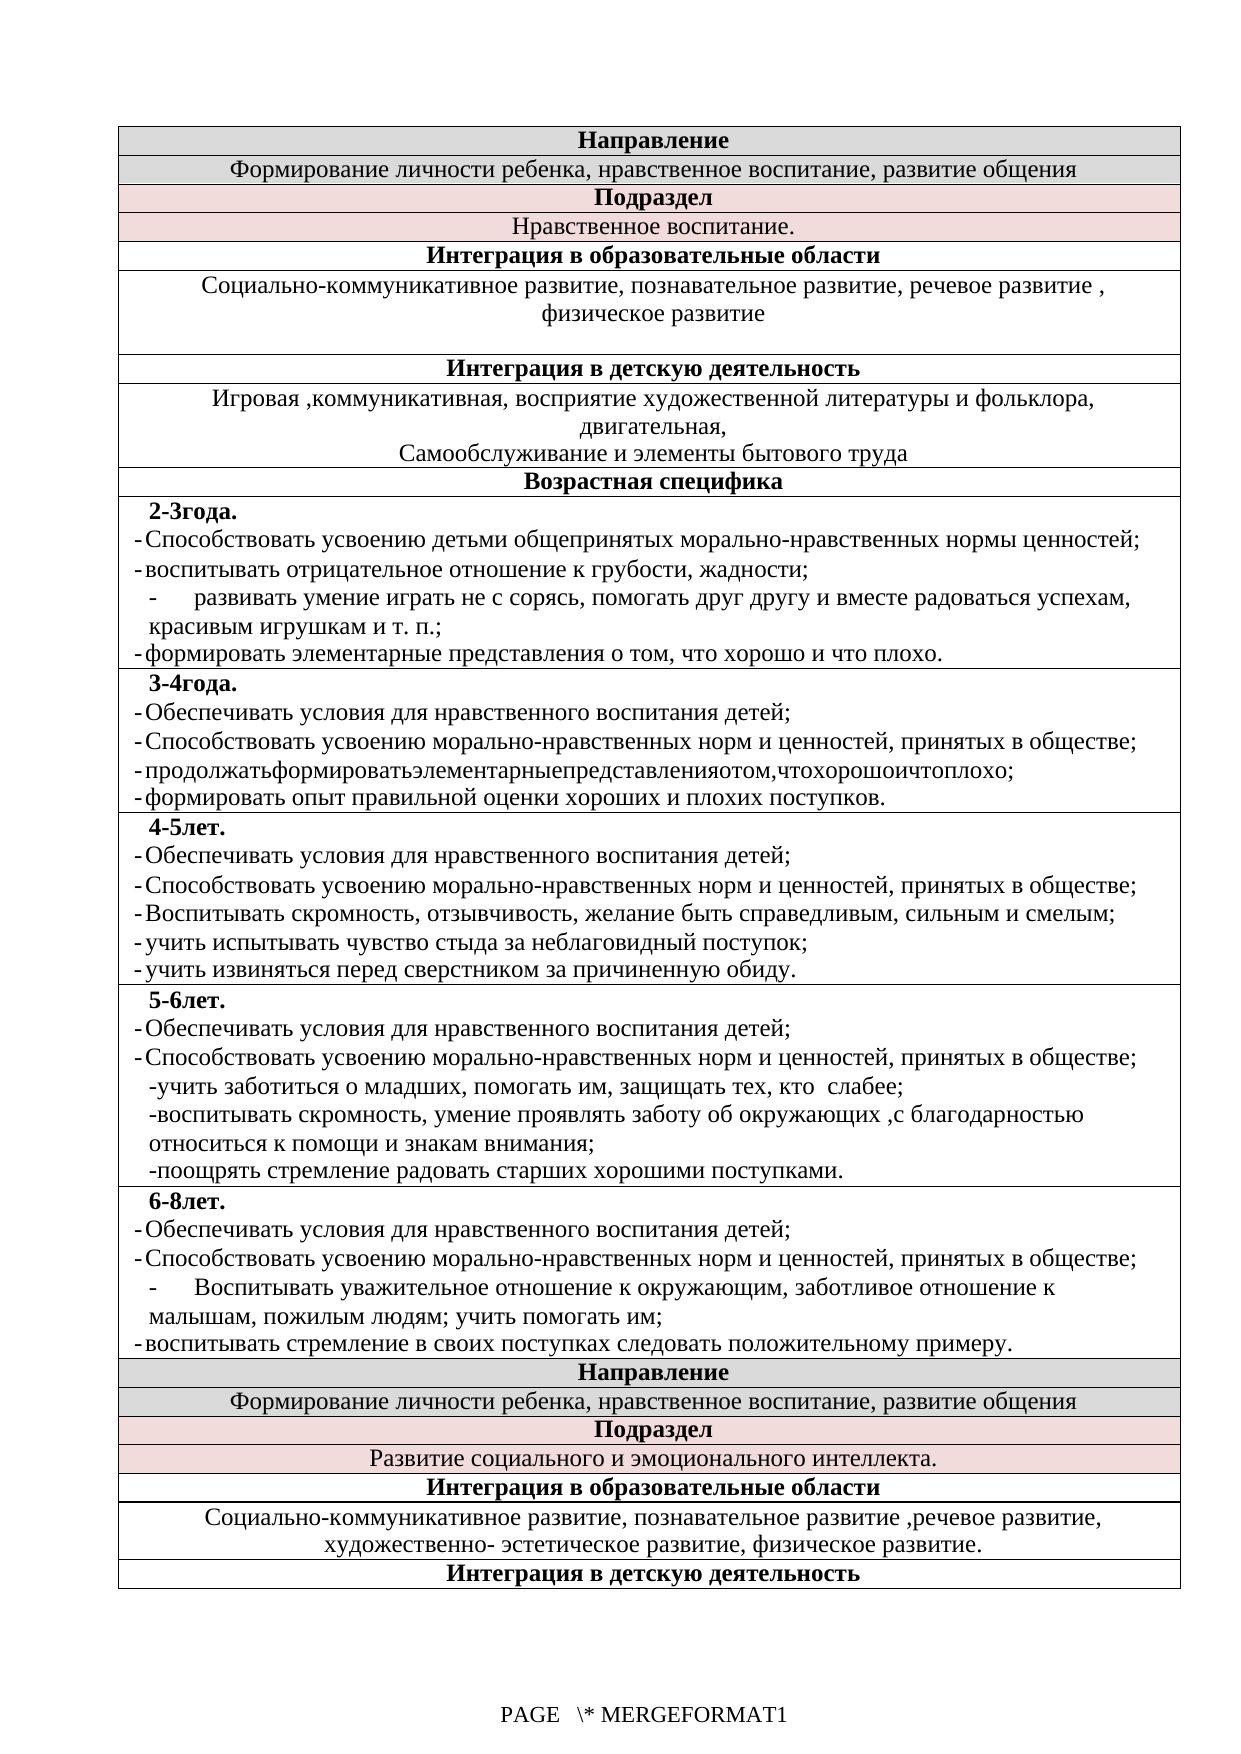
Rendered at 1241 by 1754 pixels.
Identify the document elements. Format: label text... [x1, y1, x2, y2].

table_cell Интеграция в образовательные области [119, 242, 1180, 269]
table_cell 3-4года. Обеспечивать условия для нравственного воспитания детей; Способствовать усвоению морально-нравственных норм и ценностей, принятых в обществе; продолжатьформироватьэлементарныепредставленияотом,чтохорошоичтоплохо; формировать опыт правильной оценки хороших и плохих поступков. [119, 669, 1180, 812]
table_cell Социально-коммуникативное развитие, познавательное развитие, речевое развитие , физическое развитие [119, 271, 1180, 354]
table_cell 4-5лет. Обеспечивать условия для нравственного воспитания детей; Способствовать усвоению морально-нравственных норм и ценностей, принятых в обществе; Воспитывать скромность, отзывчивость, желание быть справедливым, сильным и смелым; учить испытывать чувство стыда за неблаговидный поступок; учить извиняться перед сверстником за причиненную обиду. [119, 813, 1180, 984]
table_cell 2-3года. Способствовать усвоению детьми общепринятых морально-нравственных нормы ценностей; воспитывать отрицательное отношение к грубости, жадности; развивать умение играть не с сорясь, помогать друг другу и вместе радоваться успехам, красивым игрушкам и т. п.; формировать элементарные представления о том, что хорошо и что плохо. [119, 497, 1180, 668]
table_cell Развитие социального и эмоционального интеллекта. [119, 1445, 1180, 1473]
table_cell Подраздел [119, 1417, 1180, 1444]
table_cell Нравственное воспитание. [119, 213, 1180, 241]
table_cell Подраздел [119, 185, 1180, 212]
table_cell Возрастная специфика [119, 468, 1180, 496]
table_cell Интеграция в образовательные области [119, 1474, 1180, 1501]
table_cell Интеграция в детскую деятельность [119, 1560, 1180, 1588]
table_header Направление [119, 127, 1180, 155]
table_cell Формирование личности ребенка, нравственное воспитание, развитие общения [119, 156, 1180, 183]
table_cell Направление [119, 1359, 1180, 1387]
table_cell Формирование личности ребенка, нравственное воспитание, развитие общения [119, 1388, 1180, 1416]
table_cell 6-8лет. Обеспечивать условия для нравственного воспитания детей; Способствовать усвоению морально-нравственных норм и ценностей, принятых в обществе; Воспитывать уважительное отношение к окружающим, заботливое отношение к малышам, пожилым людям; учить помогать им; воспитывать стремление в своих поступках следовать положительному примеру. [119, 1187, 1180, 1358]
table_cell Игровая ,коммуникативная, восприятие художественной литературы и фольклора, двигательная, Самообслуживание и элементы бытового труда [119, 384, 1180, 467]
table_cell Социально-коммуникативное развитие, познавательное развитие ,речевое развитие, художественно- эстетическое развитие, физическое развитие. [119, 1503, 1180, 1559]
table_cell Интеграция в детскую деятельность [119, 355, 1180, 383]
table_cell 5-6лет. Обеспечивать условия для нравственного воспитания детей; Способствовать усвоению морально-нравственных норм и ценностей, принятых в обществе; -учить заботиться о младших, помогать им, защищать тех, кто слабее; -воспитывать скромность, умение проявлять заботу об окружающих ,с благодарностью относиться к помощи и знакам внимания; -поощрять стремление радовать старших хорошими поступками. [119, 985, 1180, 1186]
